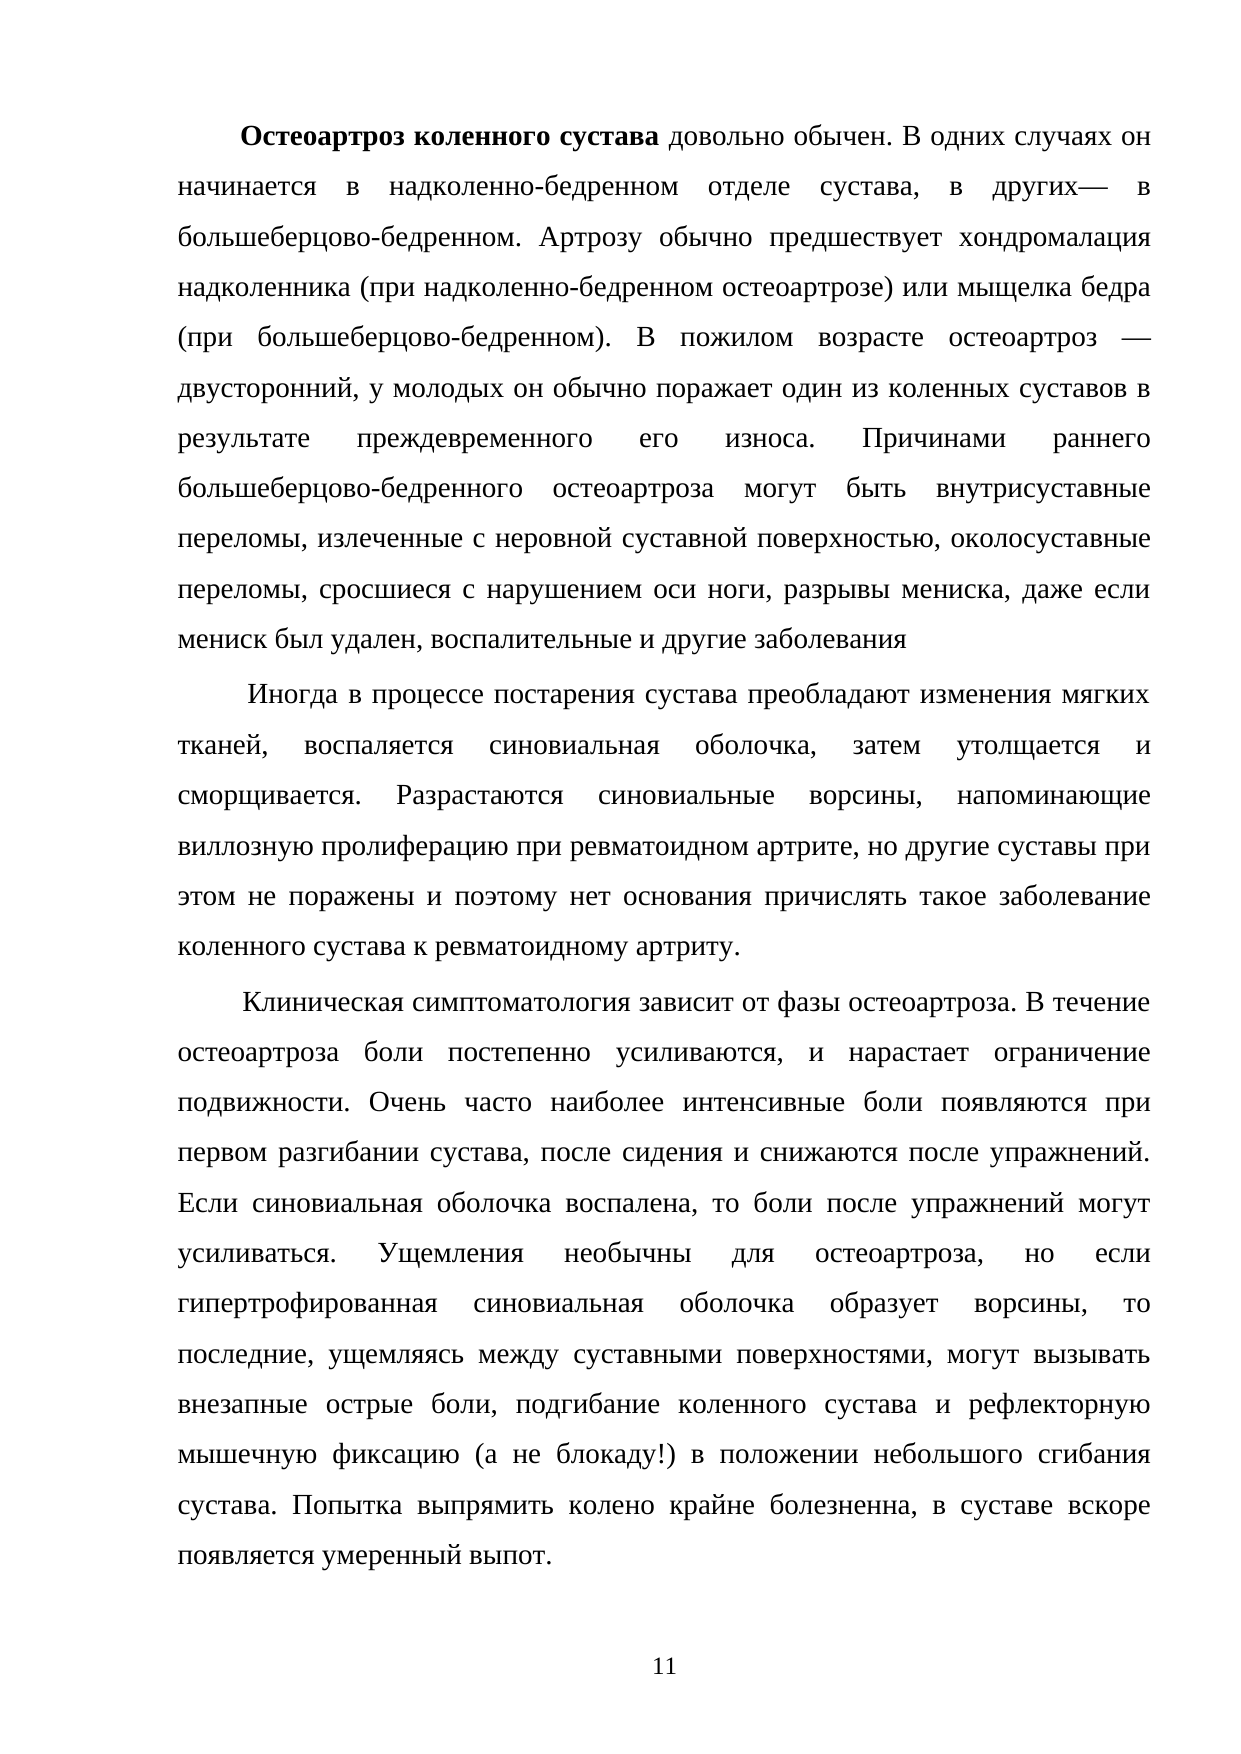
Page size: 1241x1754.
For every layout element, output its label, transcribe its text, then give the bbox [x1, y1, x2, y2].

text Остеоартроз коленного сустава довольно обычен. В одних случаях он начинается в надколенно-бедренном отделе сустава, в других— в большеберцово-бедренном. Артрозу обычно предшествует хондромалация надколенника (при надколенно-бедренном остеоартрозе) или мыщелка бедра (при большеберцово-бедренном). В пожилом возрасте остеоартроз — двусторонний, у молодых он обычно поражает один из коленных суставов в результате преждевременного его износа. Причинами раннего большеберцово-бедренного остеоартроза могут быть внутрисуставные переломы, излеченные с неровной суставной поверхностью, околосуставные переломы, сросшиеся с нарушением оси ноги, разрывы мениска, даже если мениск был удален, воспалительные и другие заболевания [177, 118, 1152, 655]
text Клиническая симптоматология зависит от фазы остеоартроза. В течение остеоартроза боли постепенно усиливаются, и нарастает ограничение подвижности. Очень часто наиболее интенсивные боли появляются при первом разгибании сустава, после сидения и снижаются после упражнений. Если синовиальная оболочка воспалена, то боли после упражнений могут усиливаться. Ущемления необычны для остеоартроза, но если гипертрофированная синовиальная оболочка образует ворсины, то последние, ущемляясь между суставными поверхностями, могут вызывать внезапные острые боли, подгибание коленного сустава и рефлекторную мышечную фиксацию (а не блокаду!) в положении небольшого сгибания сустава. Попытка выпрямить колено крайне болезненна, в суставе вскоре появляется умеренный выпот. [177, 984, 1152, 1571]
text Иногда в процессе постарения сустава преобладают изменения мягких тканей, воспаляется синовиальная оболочка, затем утолщается и сморщивается. Разрастаются синовиальные ворсины, напоминающие виллозную пролиферацию при ревматоидном артрите, но другие суставы при этом не поражены и поэтому нет основания причислять такое заболевание коленного сустава к ревматоидному артриту. [177, 677, 1152, 962]
